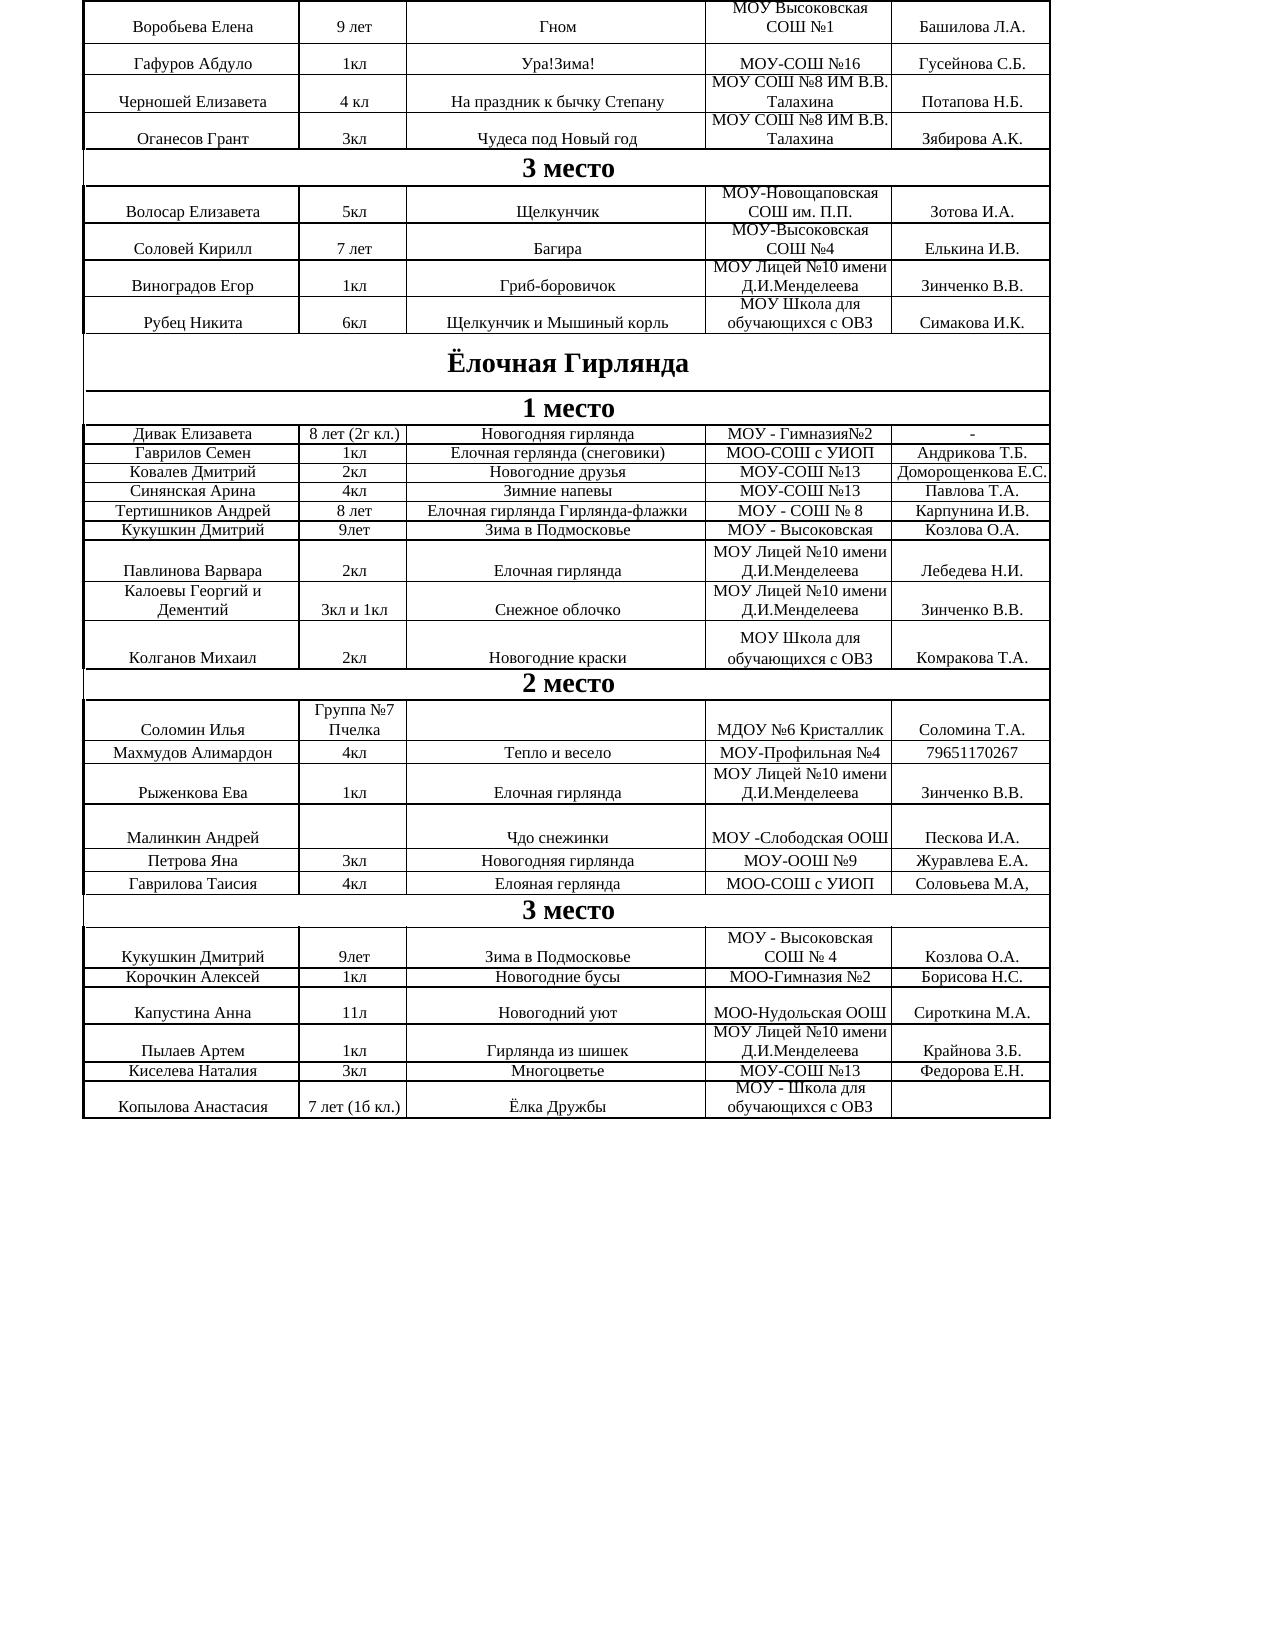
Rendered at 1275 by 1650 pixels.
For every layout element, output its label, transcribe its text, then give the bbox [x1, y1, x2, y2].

table_cell Гаврилов Семен [85, 445, 298, 462]
table_cell Сироткина М.А. [892, 988, 1049, 1023]
table_cell 4 кл [300, 75, 406, 111]
table_cell МОУ СОШ №8 ИМ В.В. Талахина [706, 75, 891, 111]
table_cell 1кл [300, 44, 406, 73]
table_cell 1кл [300, 764, 406, 803]
table_cell Багира [407, 224, 705, 259]
table_cell 7 лет (1б кл.) [300, 1082, 406, 1117]
table_cell [892, 1082, 1049, 1117]
table_cell Копылова Анастасия [85, 1082, 298, 1117]
table_cell 3кл и 1кл [300, 582, 406, 619]
table_cell Соломина Т.А. [892, 701, 1049, 739]
table_cell МОО-СОШ с УИОП [706, 445, 891, 462]
table_cell Новогодние бусы [407, 969, 705, 986]
table_cell МОУ-СОШ №13 [706, 483, 891, 501]
table_cell Оганесов Грант [85, 113, 298, 148]
table_cell 79651170267 [892, 741, 1049, 762]
table_cell Доморощенкова Е.С. [892, 464, 1049, 482]
table_cell Лебедева Н.И. [892, 541, 1049, 581]
table_cell Виноградов Егор [85, 261, 298, 296]
table_cell МОО-Нудольская ООШ [706, 988, 891, 1023]
table_cell МОУ - СОШ № 8 [706, 502, 891, 520]
table_cell 9лет [300, 522, 406, 539]
table_cell МОУ Лицей №10 имени Д.И.Менделеева [706, 541, 891, 581]
table_cell Гаврилова Таисия [85, 872, 298, 893]
table_cell Кукушкин Дмитрий [85, 522, 298, 539]
table_cell Синянская Арина [85, 483, 298, 501]
table_cell МОУ-Новощаповская СОШ им. П.П. [706, 187, 891, 222]
table_cell Корочкин Алексей [85, 969, 298, 986]
table_cell МОУ-СОШ №13 [706, 1063, 891, 1080]
table_cell МОУ Лицей №10 имени Д.И.Менделеева [706, 764, 891, 803]
table_cell Новогодняя гирлянда [407, 426, 705, 443]
table_cell Андрикова Т.Б. [892, 445, 1049, 462]
table_cell Черношей Елизавета [85, 75, 298, 111]
table_cell Рубец Никита [85, 297, 298, 333]
table_cell Козлова О.А. [892, 928, 1049, 967]
table_cell МОУ Лицей №10 имени Д.И.Менделеева [706, 582, 891, 619]
table_cell Елочная гирлянда [407, 764, 705, 803]
table_cell 5кл [300, 187, 406, 222]
table_cell Журавлева Е.А. [892, 849, 1049, 871]
table_cell Малинкин Андрей [85, 805, 298, 848]
table_cell Соловьева М.А, [892, 872, 1049, 893]
table_cell МОО-СОШ с УИОП [706, 872, 891, 893]
table_cell Елояная герлянда [407, 872, 705, 893]
table_cell Гусейнова С.Б. [892, 44, 1049, 73]
table_cell Елькина И.В. [892, 224, 1049, 259]
table_cell Тепло и весело [407, 741, 705, 762]
table_cell Ёлочная Гирлянда [84, 334, 1049, 390]
table_cell 11л [300, 988, 406, 1023]
table_cell Щелкунчик и Мышиный корль [407, 297, 705, 333]
table_cell МОУ - Школа для обучающихся с ОВЗ [706, 1082, 891, 1117]
table_cell МОУ Школа для обучающихся с ОВЗ [706, 297, 891, 333]
table_cell 3кл [300, 849, 406, 871]
table_cell Кукушкин Дмитрий [85, 928, 298, 967]
table_header 9 лет [300, 2, 406, 42]
table_cell На праздник к бычку Степану [407, 75, 705, 111]
table_cell Елочная герлянда (снеговики) [407, 445, 705, 462]
table_cell Комракова Т.А. [892, 621, 1049, 668]
table_cell Ура!Зима! [407, 44, 705, 73]
table_cell [300, 805, 406, 848]
table_cell Новогодние краски [407, 621, 705, 668]
table_cell 8 лет (2г кл.) [300, 426, 406, 443]
table_cell Соломин Илья [85, 700, 298, 739]
table_cell Пылаев Артем [85, 1025, 298, 1061]
table_cell МОУ Школа для обучающихся с ОВЗ [706, 621, 891, 668]
table_cell Чдо снежинки [407, 805, 705, 848]
table_cell Зинченко В.В. [892, 582, 1049, 619]
table_cell Группа №7 Пчелка [300, 701, 406, 739]
table_cell 1кл [300, 261, 406, 296]
table_cell Щелкунчик [407, 187, 705, 222]
table_header МОУ Высоковская СОШ №1 [706, 2, 891, 42]
table_cell Зотова И.А. [892, 187, 1049, 222]
table_cell Павлова Т.А. [892, 483, 1049, 501]
table_cell 9лет [300, 928, 406, 967]
table_cell МОУ-СОШ №16 [706, 44, 891, 73]
table_cell Калоевы Георгий и Дементий [85, 582, 298, 619]
table_cell - [892, 426, 1049, 443]
table_cell 6кл [300, 297, 406, 333]
table_cell МОУ -Слободская ООШ [706, 805, 891, 848]
table_cell Елочная гирлянда Гирлянда-флажки [407, 502, 705, 520]
table_cell 1кл [300, 1025, 406, 1061]
table_cell Федорова Е.Н. [892, 1063, 1049, 1080]
table_cell МОУ - Высоковская СОШ № 4 [706, 928, 891, 967]
table_cell Рыженкова Ева [85, 764, 298, 803]
table_cell Чудеса под Новый год [407, 113, 705, 148]
table_cell Петрова Яна [85, 849, 298, 871]
table_cell 4кл [300, 872, 406, 893]
table_cell Зинченко В.В. [892, 764, 1049, 803]
table_cell Ковалев Дмитрий [85, 464, 298, 482]
table_header Гном [407, 2, 705, 42]
table_cell Козлова О.А. [892, 522, 1049, 539]
table_cell Новогодние друзья [407, 464, 705, 482]
table_header Башилова Л.А. [892, 2, 1049, 42]
table_cell МОУ-СОШ №13 [706, 464, 891, 482]
table_cell 4кл [300, 741, 406, 762]
table_cell МОУ - Высоковская [706, 522, 891, 539]
table_cell Капустина Анна [85, 988, 298, 1023]
table_cell Гафуров Абдуло [85, 44, 298, 73]
table_cell МОУ - Гимназия№2 [706, 426, 891, 443]
table_cell 2кл [300, 541, 406, 581]
table_cell МОУ Лицей №10 имени Д.И.Менделеева [706, 1025, 891, 1061]
table_cell Павлинова Варвара [85, 541, 298, 581]
table_cell Киселева Наталия [85, 1063, 298, 1080]
table_cell Зимние напевы [407, 483, 705, 501]
table_cell [407, 701, 705, 739]
table_cell Гриб-боровичок [407, 261, 705, 296]
table_cell 3 место [84, 149, 1049, 185]
table_cell Соловей Кирилл [85, 224, 298, 259]
table_cell Потапова Н.Б. [892, 75, 1049, 111]
table_cell МОУ-Высоковская СОШ №4 [706, 224, 891, 259]
table_cell Симакова И.К. [892, 297, 1049, 333]
table_cell 2 место [84, 669, 1049, 699]
table_cell 2кл [300, 621, 406, 668]
table_cell Колганов Михаил [85, 621, 298, 668]
table_cell Снежное облочко [407, 582, 705, 619]
table_cell 2кл [300, 464, 406, 482]
table_cell 1кл [300, 969, 406, 986]
table_cell Новогодний уют [407, 988, 705, 1023]
table_cell Гирлянда из шишек [407, 1025, 705, 1061]
table_cell 3кл [300, 113, 406, 148]
table_cell 4кл [300, 483, 406, 501]
table_cell Волосар Елизавета [85, 186, 298, 222]
table_cell 7 лет [300, 224, 406, 259]
table_cell Многоцветье [407, 1063, 705, 1080]
table_cell 8 лет [300, 502, 406, 520]
table_cell МОУ СОШ №8 ИМ В.В. Талахина [706, 113, 891, 148]
table_header Воробьева Елена [85, 2, 298, 42]
table_cell Карпунина И.В. [892, 502, 1049, 520]
table_cell Пескова И.А. [892, 805, 1049, 848]
table_cell МОУ-Профильная №4 [706, 741, 891, 762]
table_cell Зима в Подмосковье [407, 522, 705, 539]
table_cell 1кл [300, 445, 406, 462]
table_cell 3 место [84, 895, 1049, 926]
table_cell Махмудов Алимардон [85, 741, 298, 762]
table_cell Зинченко В.В. [892, 261, 1049, 296]
table_cell Елочная гирлянда [407, 541, 705, 581]
table_cell Крайнова З.Б. [892, 1025, 1049, 1061]
table_cell Дивак Елизавета [85, 425, 298, 443]
table_cell 3кл [300, 1063, 406, 1080]
table_cell Ёлка Дружбы [407, 1082, 705, 1117]
table_cell МОУ-ООШ №9 [706, 849, 891, 871]
table_cell Новогодняя гирлянда [407, 849, 705, 871]
table_cell МОУ Лицей №10 имени Д.И.Менделеева [706, 261, 891, 296]
table_cell МДОУ №6 Кристаллик [706, 701, 891, 739]
table_cell МОО-Гимназия №2 [706, 969, 891, 986]
table_cell 1 место [84, 390, 1049, 424]
table_cell Зябирова А.К. [892, 113, 1049, 148]
table_cell Зима в Подмосковье [407, 928, 705, 967]
table_cell Борисова Н.С. [892, 969, 1049, 986]
table_cell Тертишников Андрей [85, 502, 298, 520]
